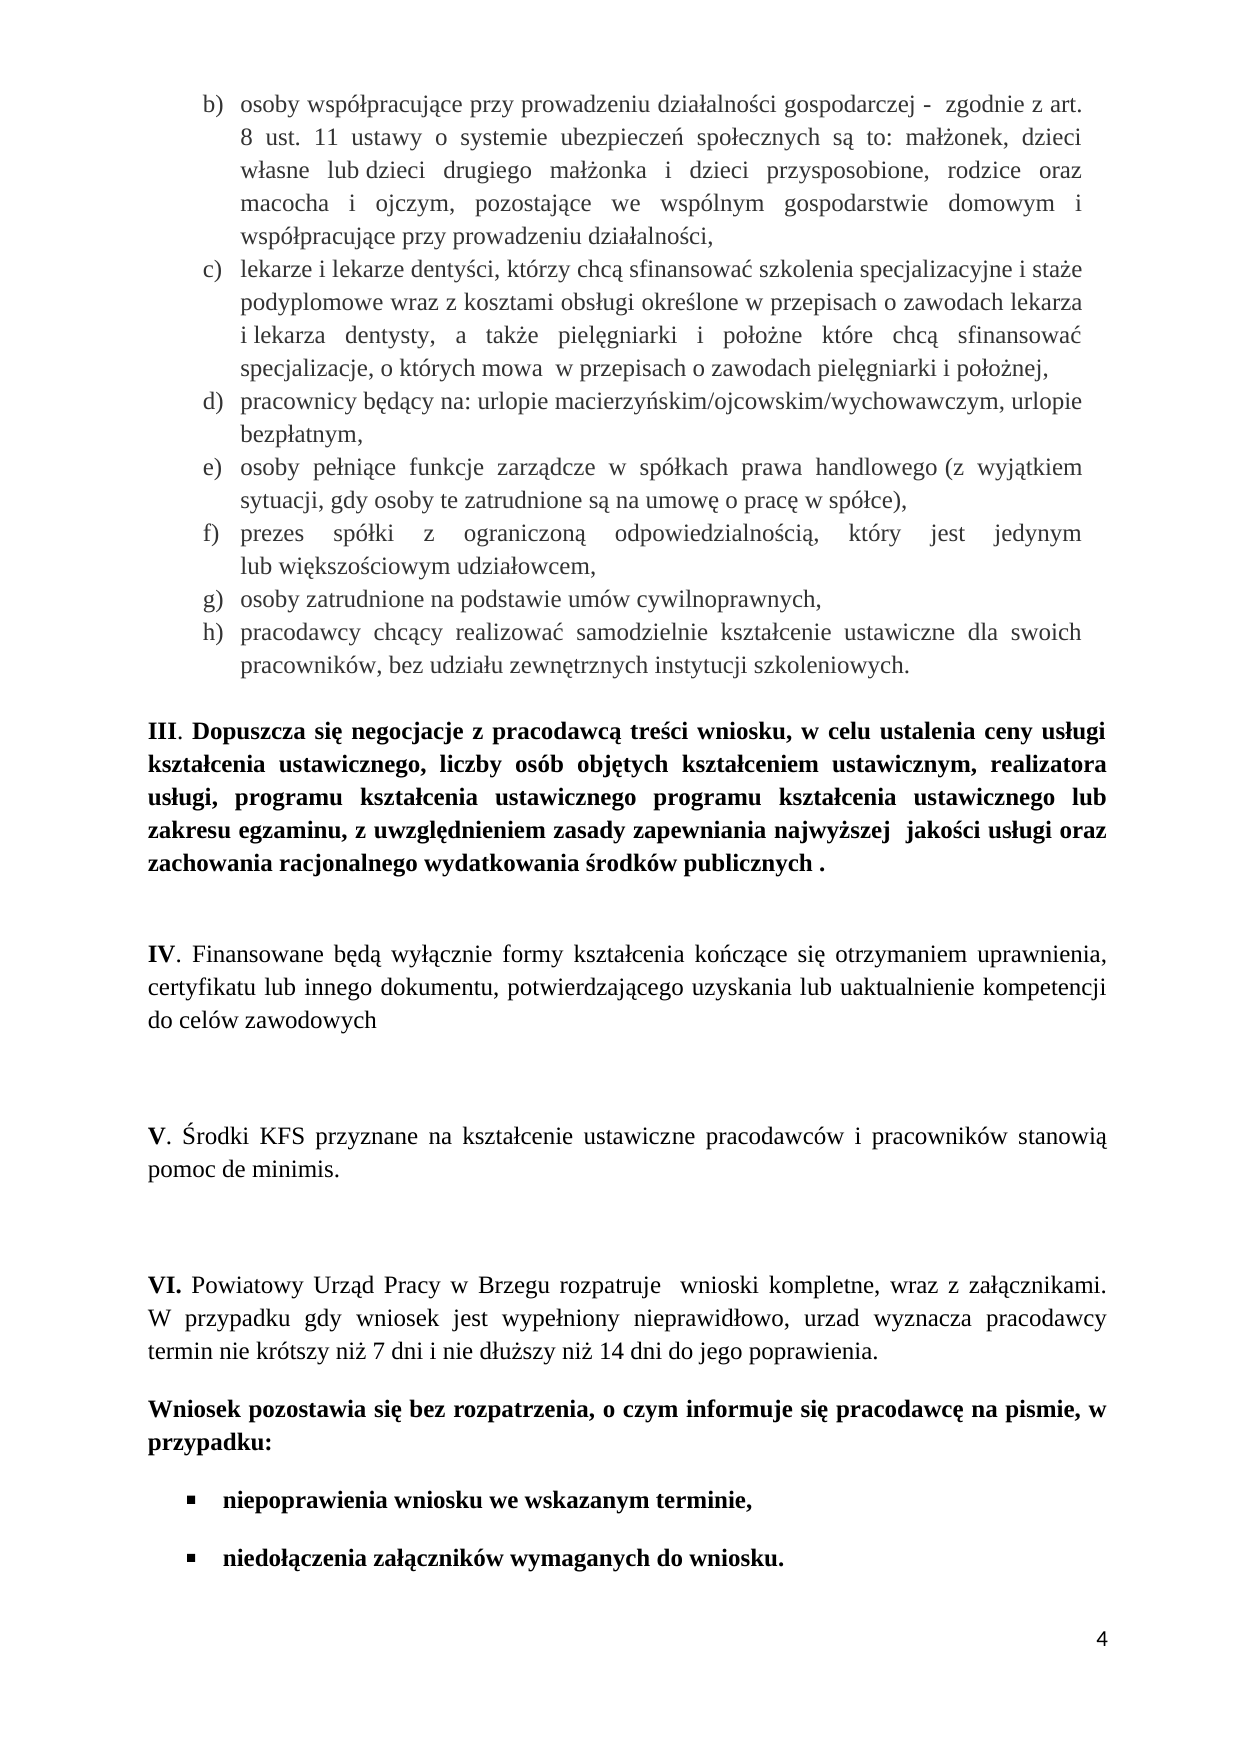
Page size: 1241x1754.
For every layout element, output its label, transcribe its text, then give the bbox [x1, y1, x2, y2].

list osoby współpracujące przy prowadzeniu działalności gospodarczej - zgodnie z art. 8 ust. 11 ustawy o systemie ubezpieczeń społecznych są to: małżonek, dzieci własne lub dzieci drugiego małżonka i dzieci przysposobione, rodzice oraz macocha i ojczym, pozostające we wspólnym gospodarstwie domowym i współpracujące przy prowadzeniu działalności, [203, 89, 1082, 249]
list VI. Powiatowy Urząd Pracy w Brzegu rozpatruje wnioski kompletne, wraz z załącznikami. W przypadku gdy wniosek jest wypełniony nieprawidłowo, urzad wyznacza pracodawcy termin nie krótszy niż 7 dni i nie dłuższy niż 14 dni do jego poprawienia. [148, 1270, 1107, 1365]
list prezes spółki z ograniczoną odpowiedzialnością, który jest jedynym lub większościowym udziałowcem, [203, 518, 1082, 580]
list niepoprawienia wniosku we wskazanym terminie, [185, 1485, 1107, 1514]
list pracownicy będący na: urlopie macierzyńskim/ojcowskim/wychowawczym, urlopie bezpłatnym, [203, 386, 1082, 448]
list osoby pełniące funkcje zarządcze w spółkach prawa handlowego (z wyjątkiem sytuacji, gdy osoby te zatrudnione są na umowę o pracę w spółce), [203, 452, 1082, 514]
list IV. Finansowane będą wyłącznie formy kształcenia kończące się otrzymaniem uprawnienia, certyfikatu lub innego dokumentu, potwierdzającego uzyskania lub uaktualnienie kompetencji do celów zawodowych [148, 939, 1107, 1034]
list V. Środki KFS przyznane na kształcenie ustawiczne pracodawców i pracowników stanowią pomoc de minimis. [148, 1121, 1107, 1183]
list Wniosek pozostawia się bez rozpatrzenia, o czym informuje się pracodawcę na pismie, w przypadku: [148, 1394, 1107, 1456]
list niedołączenia załączników wymaganych do wniosku. [185, 1543, 1107, 1572]
list pracodawcy chcący realizować samodzielnie kształcenie ustawiczne dla swoich pracowników, bez udziału zewnętrznych instytucji szkoleniowych. [203, 617, 1082, 679]
list osoby zatrudnione na podstawie umów cywilnoprawnych, [203, 584, 1082, 613]
text III. Dopuszcza się negocjacje z pracodawcą treści wniosku, w celu ustalenia ceny usługi kształcenia ustawicznego, liczby osób objętych kształceniem ustawicznym, realizatora usługi, programu kształcenia ustawicznego programu kształcenia ustawicznego lub zakresu egzaminu, z uwzględnieniem zasady zapewniania najwyższej jakości usługi oraz zachowania racjonalnego wydatkowania środków publicznych . [148, 716, 1107, 877]
list lekarze i lekarze dentyści, którzy chcą sfinansować szkolenia specjalizacyjne i staże podyplomowe wraz z kosztami obsługi określone w przepisach o zawodach lekarza i lekarza dentysty, a także pielęgniarki i położne które chcą sfinansować specjalizacje, o których mowa w przepisach o zawodach pielęgniarki i położnej, [203, 254, 1082, 382]
